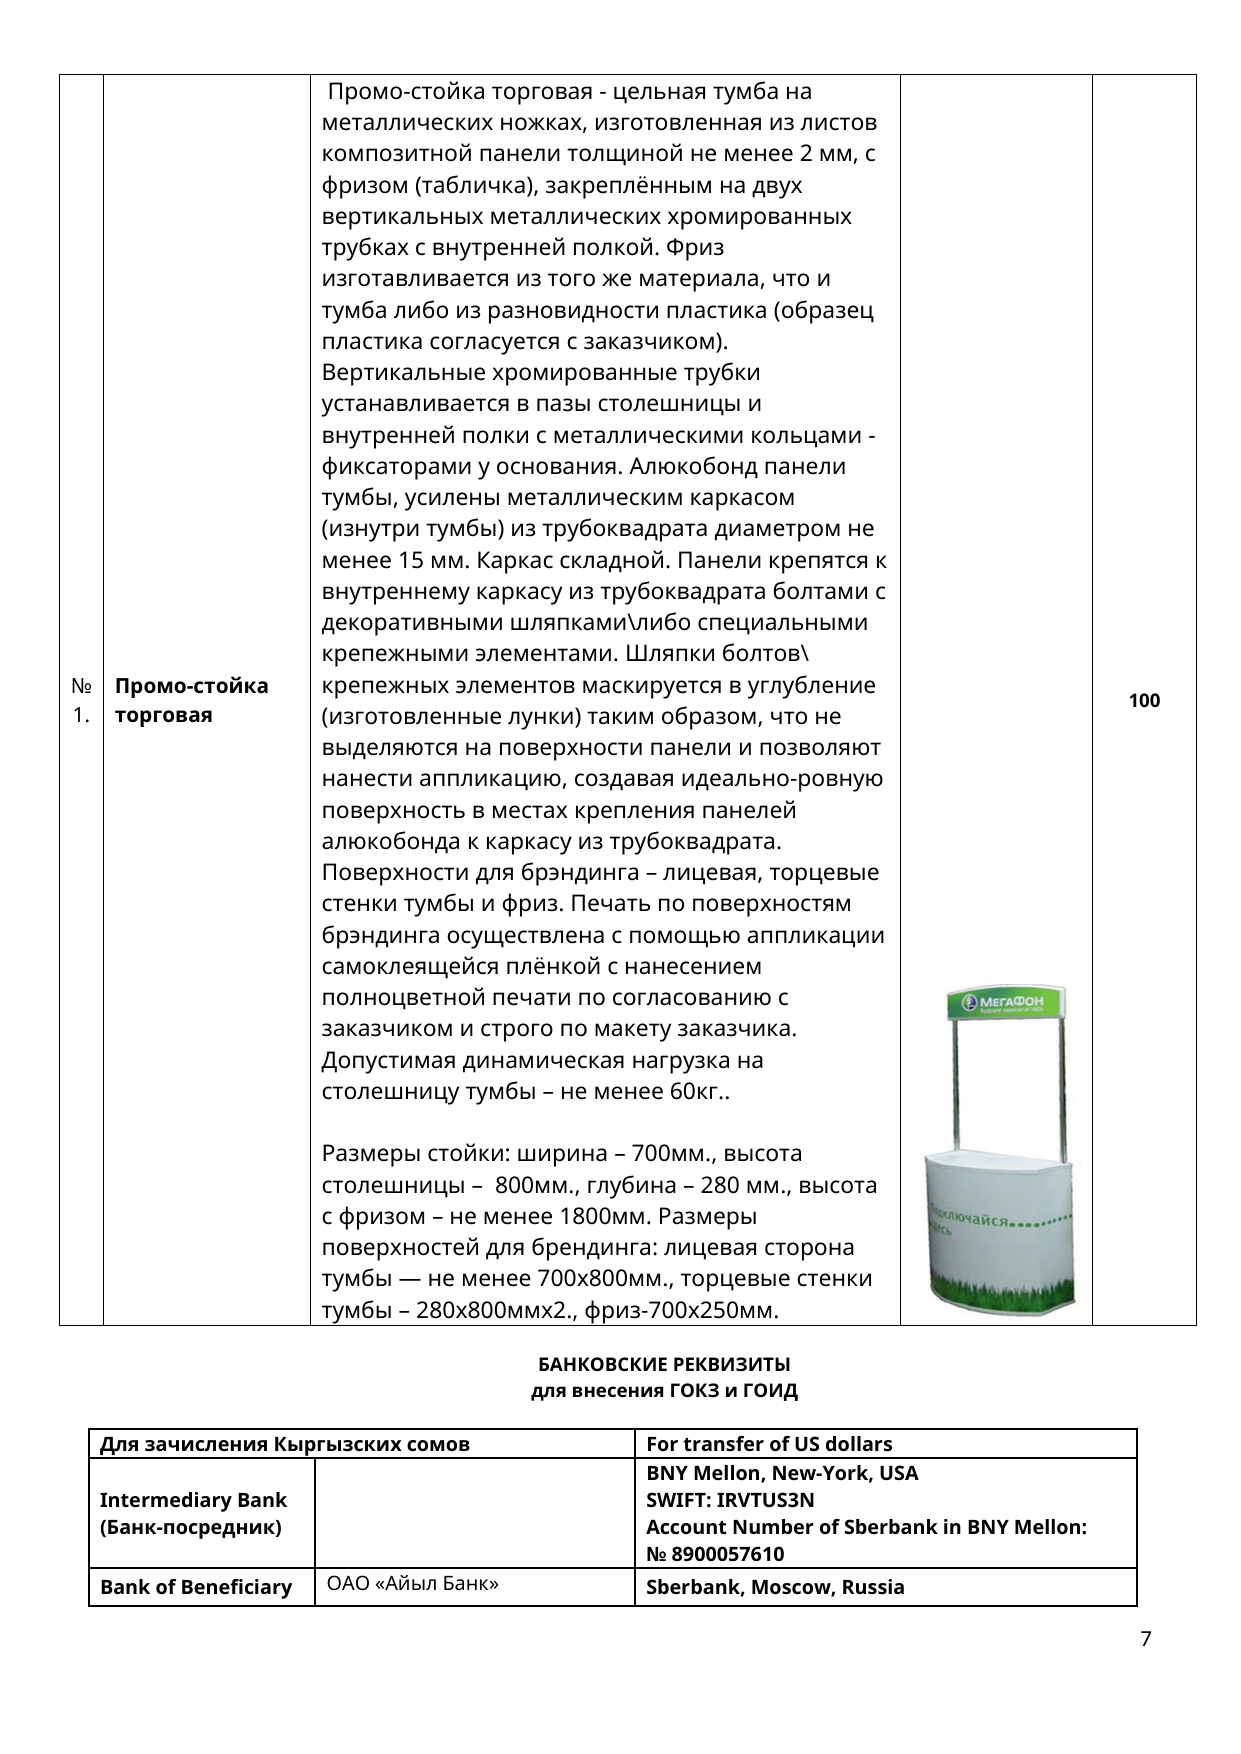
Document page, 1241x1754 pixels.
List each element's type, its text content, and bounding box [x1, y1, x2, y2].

table_header Для зачисления Кыргызских сомов [90, 1430, 634, 1457]
text БАНКОВСКИЕ РЕКВИЗИТЫ [177, 1351, 1152, 1377]
table_header For transfer of US dollars [636, 1430, 1136, 1457]
table_cell [901, 75, 1092, 1325]
table_cell № 1. [60, 75, 103, 1325]
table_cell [636, 1569, 1136, 1605]
table_cell Intermediary Bank (Банк-посредник) [90, 1459, 314, 1567]
text для внесения ГОКЗ и ГОИД [177, 1377, 1152, 1402]
table_cell 100 [1093, 75, 1196, 1325]
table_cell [316, 1569, 634, 1605]
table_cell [90, 1569, 314, 1605]
table_cell Промо-стойка торговая - цельная тумба на металлических ножках, изготовленная из листов композитной панели толщиной не менее 2 мм, с фризом (табличка), закреплённым на двух вертикальных металлических хромированных трубках с внутренней полкой. Фриз изготавливается из того же материала, что и тумба либо из разновидности пластика (образец пластика согласуется с заказчиком). Вертикальные хромированные трубки устанавливается в пазы столешницы и внутренней полки с металлическими кольцами - фиксаторами у основания. Алюкобонд панели тумбы, усилены металлическим каркасом (изнутри тумбы) из трубоквадрата диаметром не менее 15 мм. Каркас складной. Панели крепятся к внутреннему каркасу из трубоквадрата болтами с декоративными шляпками\либо специальными крепежными элементами. Шляпки болтов\крепежных элементов маскируется в углубление (изготовленные лунки) таким образом, что не выделяются на поверхности панели и позволяют нанести аппликацию, создавая идеально-ровную поверхность в местах крепления панелей алюкобонда к каркасу из трубоквадрата. Поверхности для брэндинга – лицевая, торцевые стенки тумбы и фриз. Печать по поверхностям брэндинга осуществлена с помощью аппликации самоклеящейся плёнкой с нанесением полноцветной печати по согласованию с заказчиком и строго по макету заказчика. Допустимая динамическая нагрузка на столешницу тумбы – не менее 60кг.. Размеры стойки: ширина – 700мм., высота столешницы – 800мм., глубина – 280 мм., высота с фризом – не менее 1800мм. Размеры поверхностей для брендинга: лицевая сторона тумбы — не менее 700х800мм., торцевые стенки тумбы – 280х800ммx2., фриз-700х250мм. [311, 75, 900, 1325]
table_cell BNY Mellon, New-York, USA SWIFT: IRVTUS3N Account Number of Sberbank in BNY Mellon: № 8900057610 [636, 1459, 1136, 1567]
table_cell Промо-стойка торговая [104, 75, 310, 1325]
picture [912, 984, 1081, 1325]
table_cell [316, 1459, 634, 1567]
